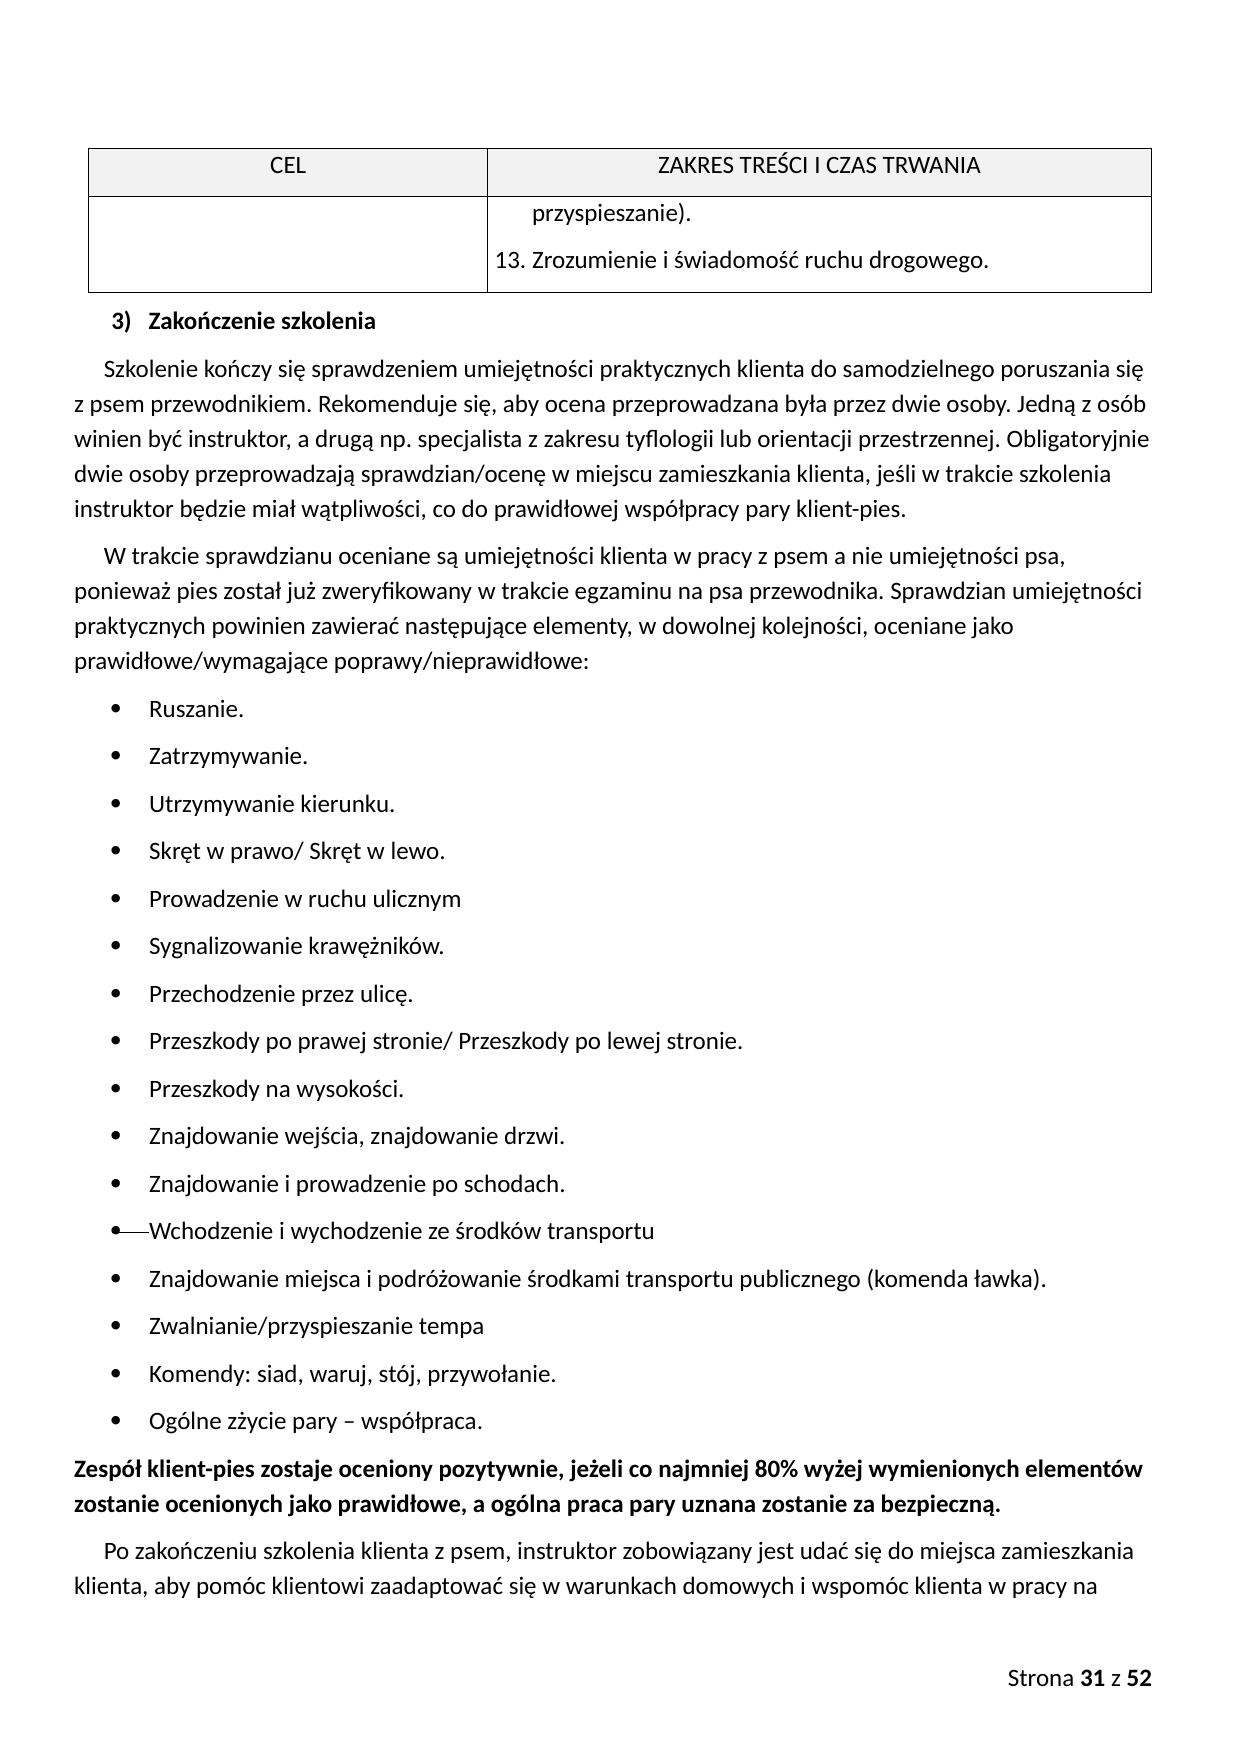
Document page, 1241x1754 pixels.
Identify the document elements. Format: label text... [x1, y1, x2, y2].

list Znajdowanie wejścia, znajdowanie drzwi. [111, 1120, 1152, 1151]
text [74, 1535, 1152, 1601]
list Ruszanie. [111, 693, 1152, 723]
list Wchodzenie i wychodzenie ze środków transportu [111, 1215, 1152, 1246]
list Skręt w prawo/ Skręt w lewo. [111, 835, 1152, 866]
text Szkolenie kończy się sprawdzeniem umiejętności praktycznych klienta do samodzielnego poruszania się z psem przewodnikiem. Rekomenduje się, aby ocena przeprowadzana była przez dwie osoby. Jedną z osób winien być instruktor, a drugą np. specjalista z zakresu tyflologii lub orientacji przestrzennej. Obligatoryjnie dwie osoby przeprowadzają sprawdzian/ocenę w miejscu zamieszkania klienta, jeśli w trakcie szkolenia instruktor będzie miał wątpliwości, co do prawidłowej współpracy pary klient-pies. [74, 353, 1152, 523]
list Zakończenie szkolenia [111, 305, 1152, 336]
text Zespół klient-pies zostaje oceniony pozytywnie, jeżeli co najmniej 80% wyżej wymienionych elementów zostanie ocenionych jako prawidłowe, a ogólna praca pary uznana zostanie za bezpieczną. [74, 1453, 1152, 1518]
list Prowadzenie w ruchu ulicznym [111, 883, 1152, 913]
list Zatrzymywanie. [111, 740, 1152, 771]
list Przeszkody po prawej stronie/ Przeszkody po lewej stronie. [111, 1025, 1152, 1056]
table_header CEL [89, 149, 487, 196]
list Znajdowanie i prowadzenie po schodach. [111, 1168, 1152, 1198]
list Ogólne zżycie pary – współpraca. [111, 1405, 1152, 1436]
list Utrzymywanie kierunku. [111, 788, 1152, 818]
list Przechodzenie przez ulicę. [111, 978, 1152, 1008]
list Znajdowanie miejsca i podróżowanie środkami transportu publicznego (komenda ławka). [111, 1263, 1152, 1293]
text W trakcie sprawdzianu oceniane są umiejętności klienta w pracy z psem a nie umiejętności psa, ponieważ pies został już zweryfikowany w trakcie egzaminu na psa przewodnika. Sprawdzian umiejętności praktycznych powinien zawierać następujące elementy, w dowolnej kolejności, oceniane jako prawidłowe/wymagające poprawy/nieprawidłowe: [74, 540, 1152, 676]
list Sygnalizowanie krawężników. [111, 930, 1152, 961]
table_header ZAKRES TREŚCI I CZAS TRWANIA [488, 149, 1151, 196]
list Komendy: siad, waruj, stój, przywołanie. [111, 1358, 1152, 1388]
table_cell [89, 197, 487, 292]
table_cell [488, 197, 1151, 292]
list Przeszkody na wysokości. [111, 1073, 1152, 1103]
list Zwalnianie/przyspieszanie tempa [111, 1310, 1152, 1341]
